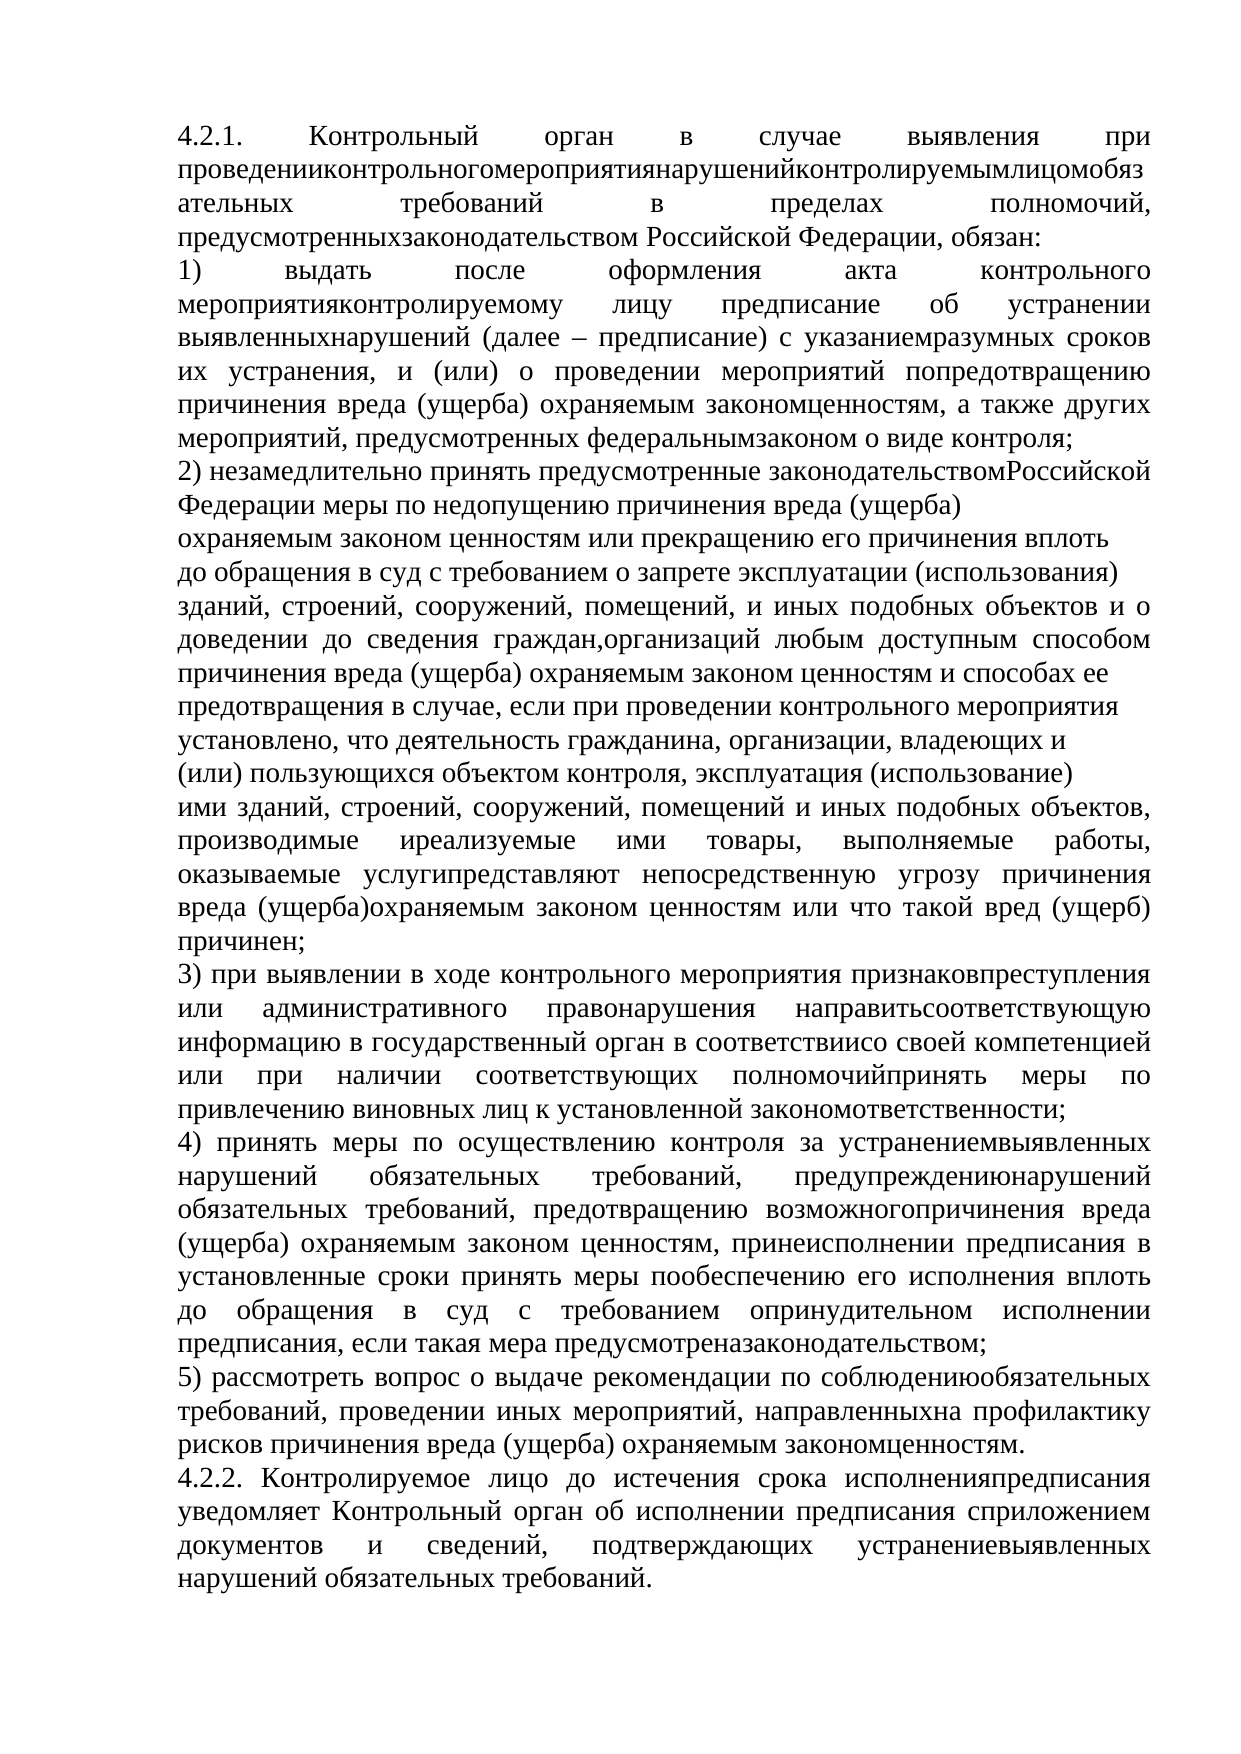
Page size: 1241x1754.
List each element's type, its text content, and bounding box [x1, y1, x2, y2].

text до обращения в суд с требованием о запрете эксплуатации (использования) [177, 554, 1152, 588]
text 4.2.2. Контролируемое лицо до истечения срока исполненияпредписания уведомляет Контрольный орган об исполнении предписания сприложением документов и сведений, подтверждающих устранениевыявленных нарушений обязательных требований. [177, 1460, 1152, 1594]
text 4) принять меры по осуществлению контроля за устранениемвыявленных нарушений обязательных требований, предупреждениюнарушений обязательных требований, предотвращению возможногопричинения вреда (ущерба) охраняемым законом ценностям, принеисполнении предписания в установленные сроки принять меры пообеспечению его исполнения вплоть до обращения в суд с требованием опринудительном исполнении предписания, если такая мера предусмотреназаконодательством; [177, 1124, 1152, 1359]
text ими зданий, строений, сооружений, помещений и иных подобных объектов, производимые иреализуемые ими товары, выполняемые работы, оказываемые услугипредставляют непосредственную угрозу причинения вреда (ущерба)охраняемым законом ценностям или что такой вред (ущерб) причинен; [177, 789, 1152, 957]
text 4.2.1. Контрольный орган в случае выявления при проведенииконтрольногомероприятиянарушенийконтролируемымлицомобязательных требований в пределах полномочий, предусмотренныхзаконодательством Российской Федерации, обязан: [177, 118, 1152, 252]
text 1) выдать после оформления акта контрольного мероприятияконтролируемому лицу предписание об устранении выявленныхнарушений (далее – предписание) с указаниемразумных сроков их устранения, и (или) о проведении мероприятий попредотвращению причинения вреда (ущерба) охраняемым закономценностям, а также других мероприятий, предусмотренных федеральнымзаконом о виде контроля; [177, 252, 1152, 453]
text 3) при выявлении в ходе контрольного мероприятия признаковпреступления или административного правонарушения направитьсоответствующую информацию в государственный орган в соответствиисо своей компетенцией или при наличии соответствующих полномочийпринять меры по привлечению виновных лиц к установленной закономответственности; [177, 957, 1152, 1124]
text (или) пользующихся объектом контроля, эксплуатация (использование) [177, 755, 1152, 789]
text 2) незамедлительно принять предусмотренные законодательствомРоссийской Федерации меры по недопущению причинения вреда (ущерба) [177, 453, 1152, 521]
text установлено, что деятельность гражданина, организации, владеющих и [177, 722, 1152, 755]
text охраняемым законом ценностям или прекращению его причинения вплоть [177, 521, 1152, 554]
text предотвращения в случае, если при проведении контрольного мероприятия [177, 688, 1152, 722]
text 5) рассмотреть вопрос о выдаче рекомендации по соблюдениюобязательных требований, проведении иных мероприятий, направленныхна профилактику рисков причинения вреда (ущерба) охраняемым закономценностям. [177, 1359, 1152, 1460]
text зданий, строений, сооружений, помещений, и иных подобных объектов и о доведении до сведения граждан,организаций любым доступным способом причинения вреда (ущерба) охраняемым законом ценностям и способах ее [177, 588, 1152, 688]
